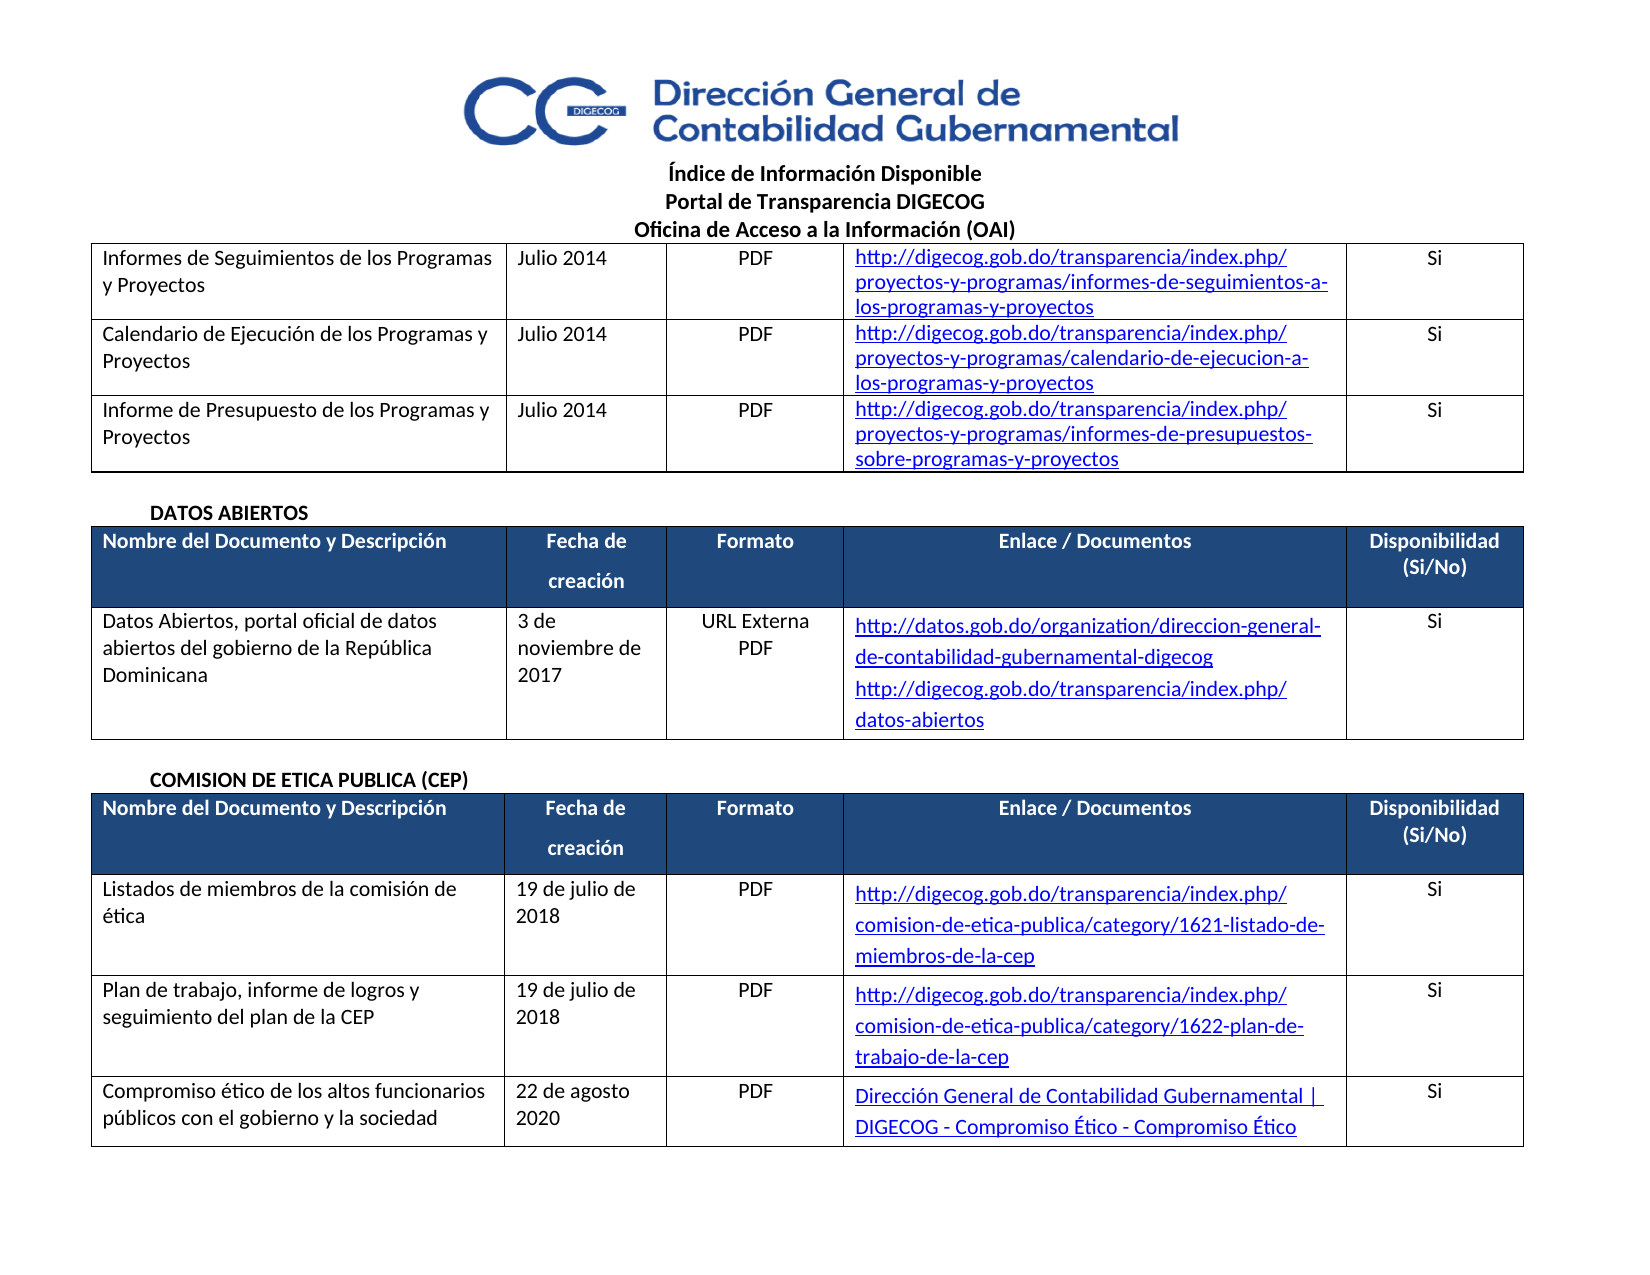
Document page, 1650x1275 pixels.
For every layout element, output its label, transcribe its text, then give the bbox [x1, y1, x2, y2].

table_cell 22 de agosto 2020 [505, 1077, 666, 1146]
table_cell Julio 2014 [507, 320, 666, 395]
table_cell URL Externa PDF [667, 608, 843, 739]
table_header Enlace / Documentos [844, 794, 1346, 874]
table_cell http://digecog.gob.do/transparencia/index.php/comision-de-etica-publica/category/1622-plan-de-trabajo-de-la-cep [844, 976, 1346, 1076]
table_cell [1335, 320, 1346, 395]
table_cell http://datos.gob.do/organization/direccion-general-de-contabilidad-gubernamental-digecog http://digecog.gob.do/transparencia/index.php/datos-abiertos [844, 608, 1346, 739]
table_cell PDF [667, 244, 843, 319]
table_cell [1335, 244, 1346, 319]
table_cell PDF [667, 875, 843, 975]
table_cell Dirección General de Contabilidad Gubernamental | DIGECOG - Compromiso Ético - Compromiso Ético [844, 1077, 1346, 1146]
table_cell PDF [667, 976, 843, 1076]
text COMISION DE ETICA PUBLICA (CEP) [150, 767, 1500, 793]
table_cell Si [1347, 396, 1523, 471]
table_cell Si [1347, 875, 1523, 975]
table_header Nombre del Documento y Descripción [92, 527, 506, 607]
table_cell Si [1347, 608, 1523, 739]
table_header Disponibilidad (Si/No) [1347, 794, 1523, 874]
table_cell Si [1347, 244, 1523, 319]
picture [460, 65, 1190, 160]
table_cell Julio 2014 [507, 396, 666, 471]
table_cell Si [1347, 1077, 1523, 1146]
table_cell PDF [667, 1077, 843, 1146]
table_cell PDF [667, 320, 843, 395]
table_header Formato [667, 527, 843, 607]
table_cell Informe de Presupuesto de los Programas y Proyectos [92, 396, 506, 471]
table_cell Calendario de Ejecución de los Programas y Proyectos [92, 320, 506, 395]
table_cell Julio 2014 [507, 244, 666, 319]
table_cell 3 de noviembre de 2017 [507, 608, 666, 739]
table_cell Compromiso ético de los altos funcionarios públicos con el gobierno y la sociedad [92, 1077, 504, 1146]
text DATOS ABIERTOS [150, 499, 1500, 526]
table_cell Informes de Seguimientos de los Programas y Proyectos [92, 244, 506, 319]
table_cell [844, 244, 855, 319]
table_header Fecha de creación [505, 794, 666, 874]
table_cell Si [1347, 976, 1523, 1076]
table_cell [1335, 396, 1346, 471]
table_cell PDF [667, 396, 843, 471]
table_header Enlace / Documentos [844, 527, 1346, 607]
table_cell Listados de miembros de la comisión de ética [92, 875, 504, 975]
table_cell http://digecog.gob.do/transparencia/index.php/comision-de-etica-publica/category/1621-listado-de-miembros-de-la-cep [844, 875, 1346, 975]
table_header Disponibilidad (Si/No) [1347, 527, 1523, 607]
table_header Formato [667, 794, 843, 874]
table_cell Datos Abiertos, portal oficial de datos abiertos del gobierno de la República Dominicana [92, 608, 506, 739]
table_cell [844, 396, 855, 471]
table_header Fecha de creación [507, 527, 666, 607]
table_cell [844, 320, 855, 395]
table_cell Si [1347, 320, 1523, 395]
table_header Nombre del Documento y Descripción [92, 794, 504, 874]
table_cell Plan de trabajo, informe de logros y seguimiento del plan de la CEP [92, 976, 504, 1076]
table_cell 19 de julio de 2018 [505, 976, 666, 1076]
table_cell 19 de julio de 2018 [505, 875, 666, 975]
